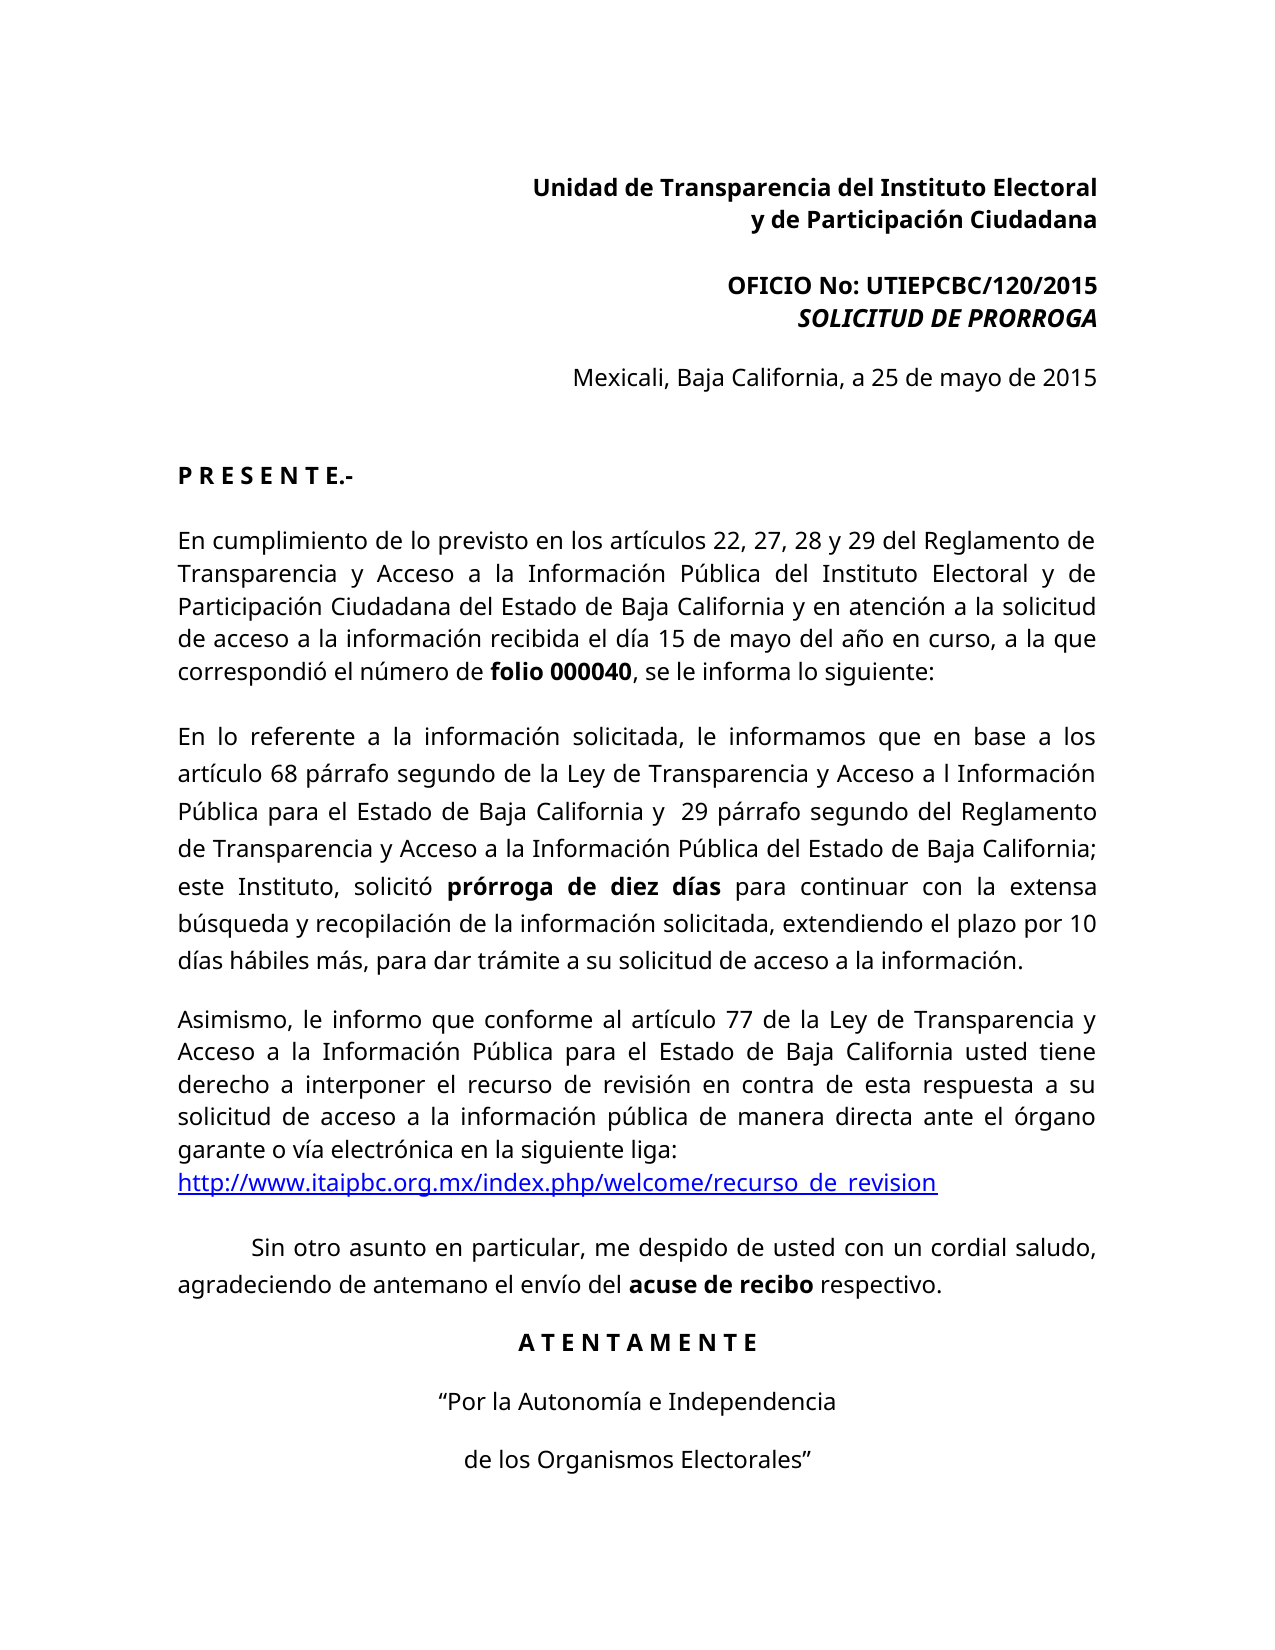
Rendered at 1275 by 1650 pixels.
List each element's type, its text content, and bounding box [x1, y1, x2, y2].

text En cumplimiento de lo previsto en los artículos 22, 27, 28 y 29 del Reglamento de Transparencia y Acceso a la Información Pública del Instituto Electoral y de Participación Ciudadana del Estado de Baja California y en atención a la solicitud de acceso a la información recibida el día 15 de mayo del año en curso, a la que correspondió el número de folio 000040, se le informa lo siguiente: [177, 524, 1098, 687]
text OFICIO No: UTIEPCBC/120/2015 [177, 268, 1098, 301]
text “Por la Autonomía e Independencia [177, 1384, 1098, 1417]
text En lo referente a la información solicitada, le informamos que en base a los artículo 68 párrafo segundo de la Ley de Transparencia y Acceso a l Información Pública para el Estado de Baja California y 29 párrafo segundo del Reglamento de Transparencia y Acceso a la Información Pública del Estado de Baja California; este Instituto, solicitó prórroga de diez días para continuar con la extensa búsqueda y recopilación de la información solicitada, extendiendo el plazo por 10 días hábiles más, para dar trámite a su solicitud de acceso a la información. [177, 720, 1098, 977]
text http://www.itaipbc.org.mx/index.php/welcome/recurso_de_revision [177, 1165, 1098, 1198]
text Unidad de Transparencia del Instituto Electoral [177, 171, 1098, 203]
text Mexicali, Baja California, a 25 de mayo de 2015 [177, 361, 1098, 394]
text A T E N T A M E N T E [177, 1326, 1098, 1359]
text Asimismo, le informo que conforme al artículo 77 de la Ley de Transparencia y Acceso a la Información Pública para el Estado de Baja California usted tiene derecho a interponer el recurso de revisión en contra de esta respuesta a su solicitud de acceso a la información pública de manera directa ante el órgano garante o vía electrónica en la siguiente liga: [177, 1002, 1098, 1165]
text Sin otro asunto en particular, me despido de usted con un cordial saludo, agradeciendo de antemano el envío del acuse de recibo respectivo. [177, 1231, 1098, 1301]
text y de Participación Ciudadana [177, 203, 1098, 236]
text P R E S E N T E.- [177, 459, 1098, 492]
text SOLICITUD DE PRORROGA [177, 301, 1098, 335]
text de los Organismos Electorales” [177, 1443, 1098, 1475]
